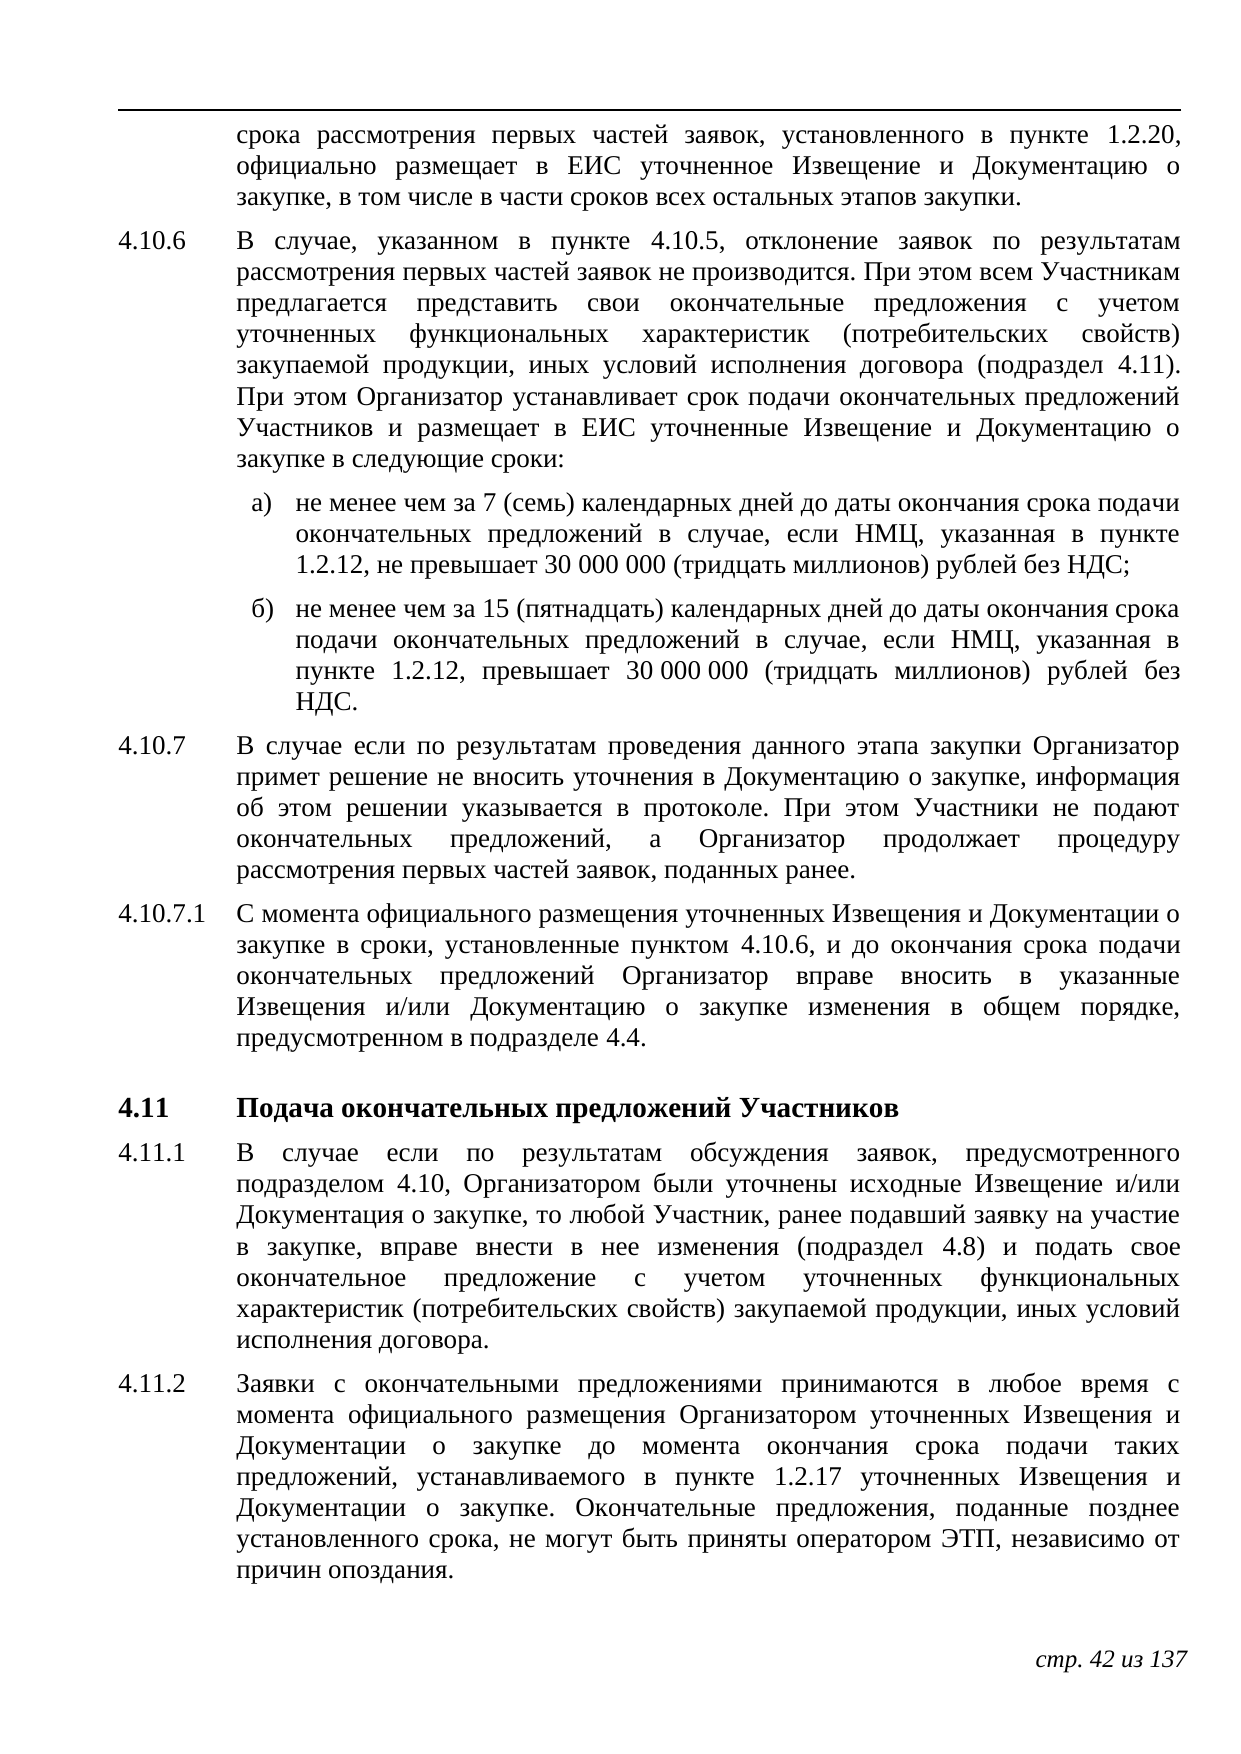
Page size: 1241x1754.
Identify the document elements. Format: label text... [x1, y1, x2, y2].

text не менее чем за 7 (семь) календарных дней до даты окончания срока подачи окончательных предложений в случае, если НМЦ, указанная в пункте 1.2.12, не превышает 30 000 000 (тридцать миллионов) рублей без НДС; [251, 486, 1181, 579]
text В случае, указанном в пункте 4.10.5, отклонение заявок по результатам рассмотрения первых частей заявок не производится. При этом всем Участникам предлагается представить свои окончательные предложения с учетом уточненных функциональных характеристик (потребительских свойств) закупаемой продукции, иных условий исполнения договора (подраздел 4.11). При этом Организатор устанавливает срок подачи окончательных предложений Участников и размещает в ЕИС уточненные Извещение и Документацию о закупке в следующие сроки: [118, 224, 1181, 473]
subtitle Подача окончательных предложений Участников [118, 1090, 1181, 1124]
text не менее чем за 15 (пятнадцать) календарных дней до даты окончания срока подачи окончательных предложений в случае, если НМЦ, указанная в пункте 1.2.12, превышает 30 000 000 (тридцать миллионов) рублей без НДС. [251, 592, 1181, 716]
text В случае если по результатам обсуждения заявок, предусмотренного подразделом 4.10, Организатором были уточнены исходные Извещение и/или Документация о закупке, то любой Участник, ранее подавший заявку на участие в закупке, вправе внести в нее изменения (подраздел 4.8) и подать свое окончательное предложение с учетом уточненных функциональных характеристик (потребительских свойств) закупаемой продукции, иных условий исполнения договора. [118, 1136, 1181, 1354]
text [118, 118, 1181, 212]
text Заявки с окончательными предложениями принимаются в любое время с момента официального размещения Организатором уточненных Извещения и Документации о закупке до момента окончания срока подачи таких предложений, устанавливаемого в пункте 1.2.17 уточненных Извещения и Документации о закупке. Окончательные предложения, поданные позднее установленного срока, не могут быть приняты оператором ЭТП, независимо от причин опоздания. [118, 1367, 1181, 1585]
text В случае если по результатам проведения данного этапа закупки Организатор примет решение не вносить уточнения в Документацию о закупке, информация об этом решении указывается в протоколе. При этом Участники не подают окончательных предложений, а Организатор продолжает процедуру рассмотрения первых частей заявок, поданных ранее. [118, 729, 1181, 884]
text С момента официального размещения уточненных Извещения и Документации о закупке в сроки, установленные пунктом 4.10.6, и до окончания срока подачи окончательных предложений Организатор вправе вносить в указанные Извещения и/или Документацию о закупке изменения в общем порядке, предусмотренном в подразделе 4.4. [118, 897, 1181, 1053]
